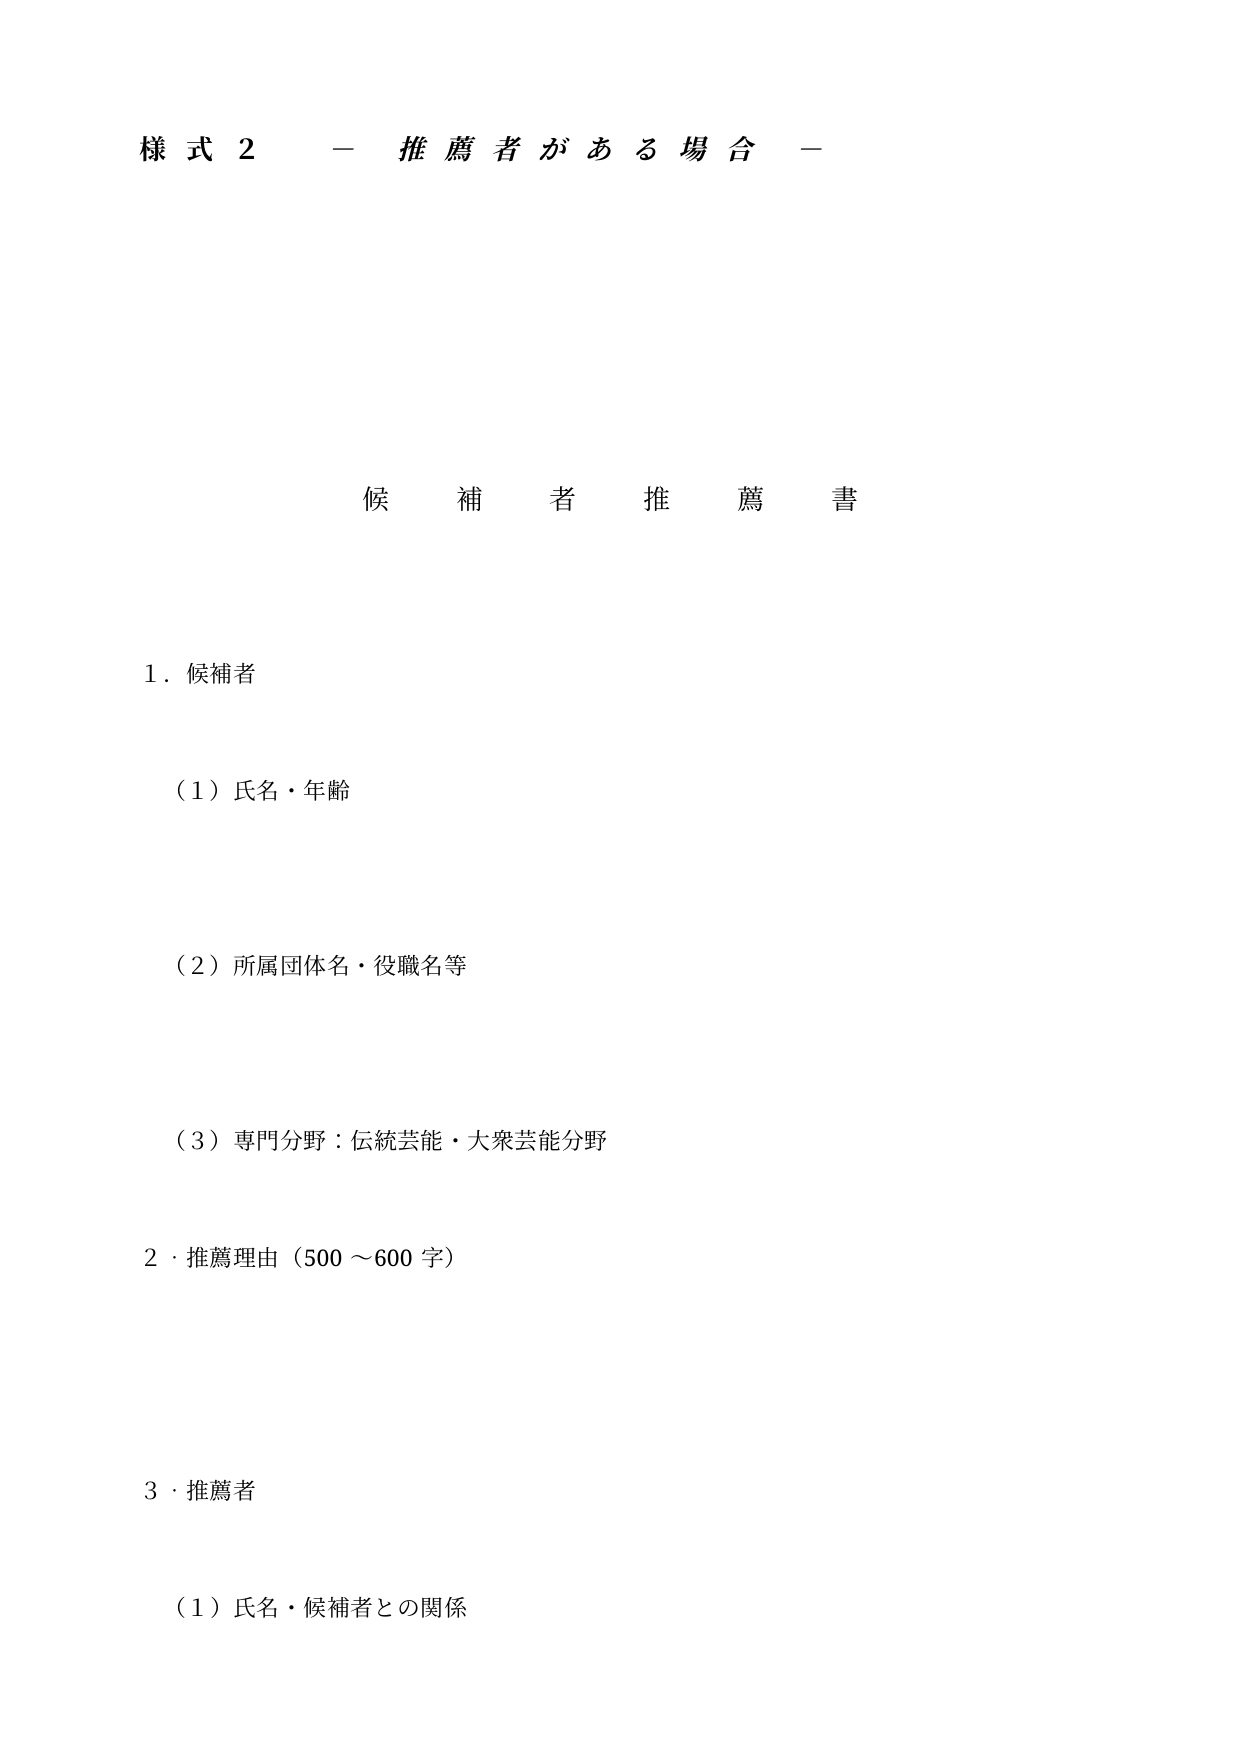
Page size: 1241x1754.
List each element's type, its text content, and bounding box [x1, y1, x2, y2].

text 様式２ － 推薦者がある場合 － [139, 119, 1101, 177]
text （２）所属団体名・役職名等 [139, 936, 1101, 994]
text ３．推薦者 [139, 1461, 1101, 1519]
text （３）専門分野：伝統芸能・大衆芸能分野 [139, 1111, 1101, 1169]
text （１）氏名・年齢 [139, 761, 1101, 819]
text ２．推薦理由（500～600字） [139, 1227, 1101, 1286]
text 候 補 者 推 薦 書 [139, 469, 1101, 527]
text １．候補者 [139, 644, 1101, 702]
text （１）氏名・候補者との関係 [139, 1577, 1101, 1636]
